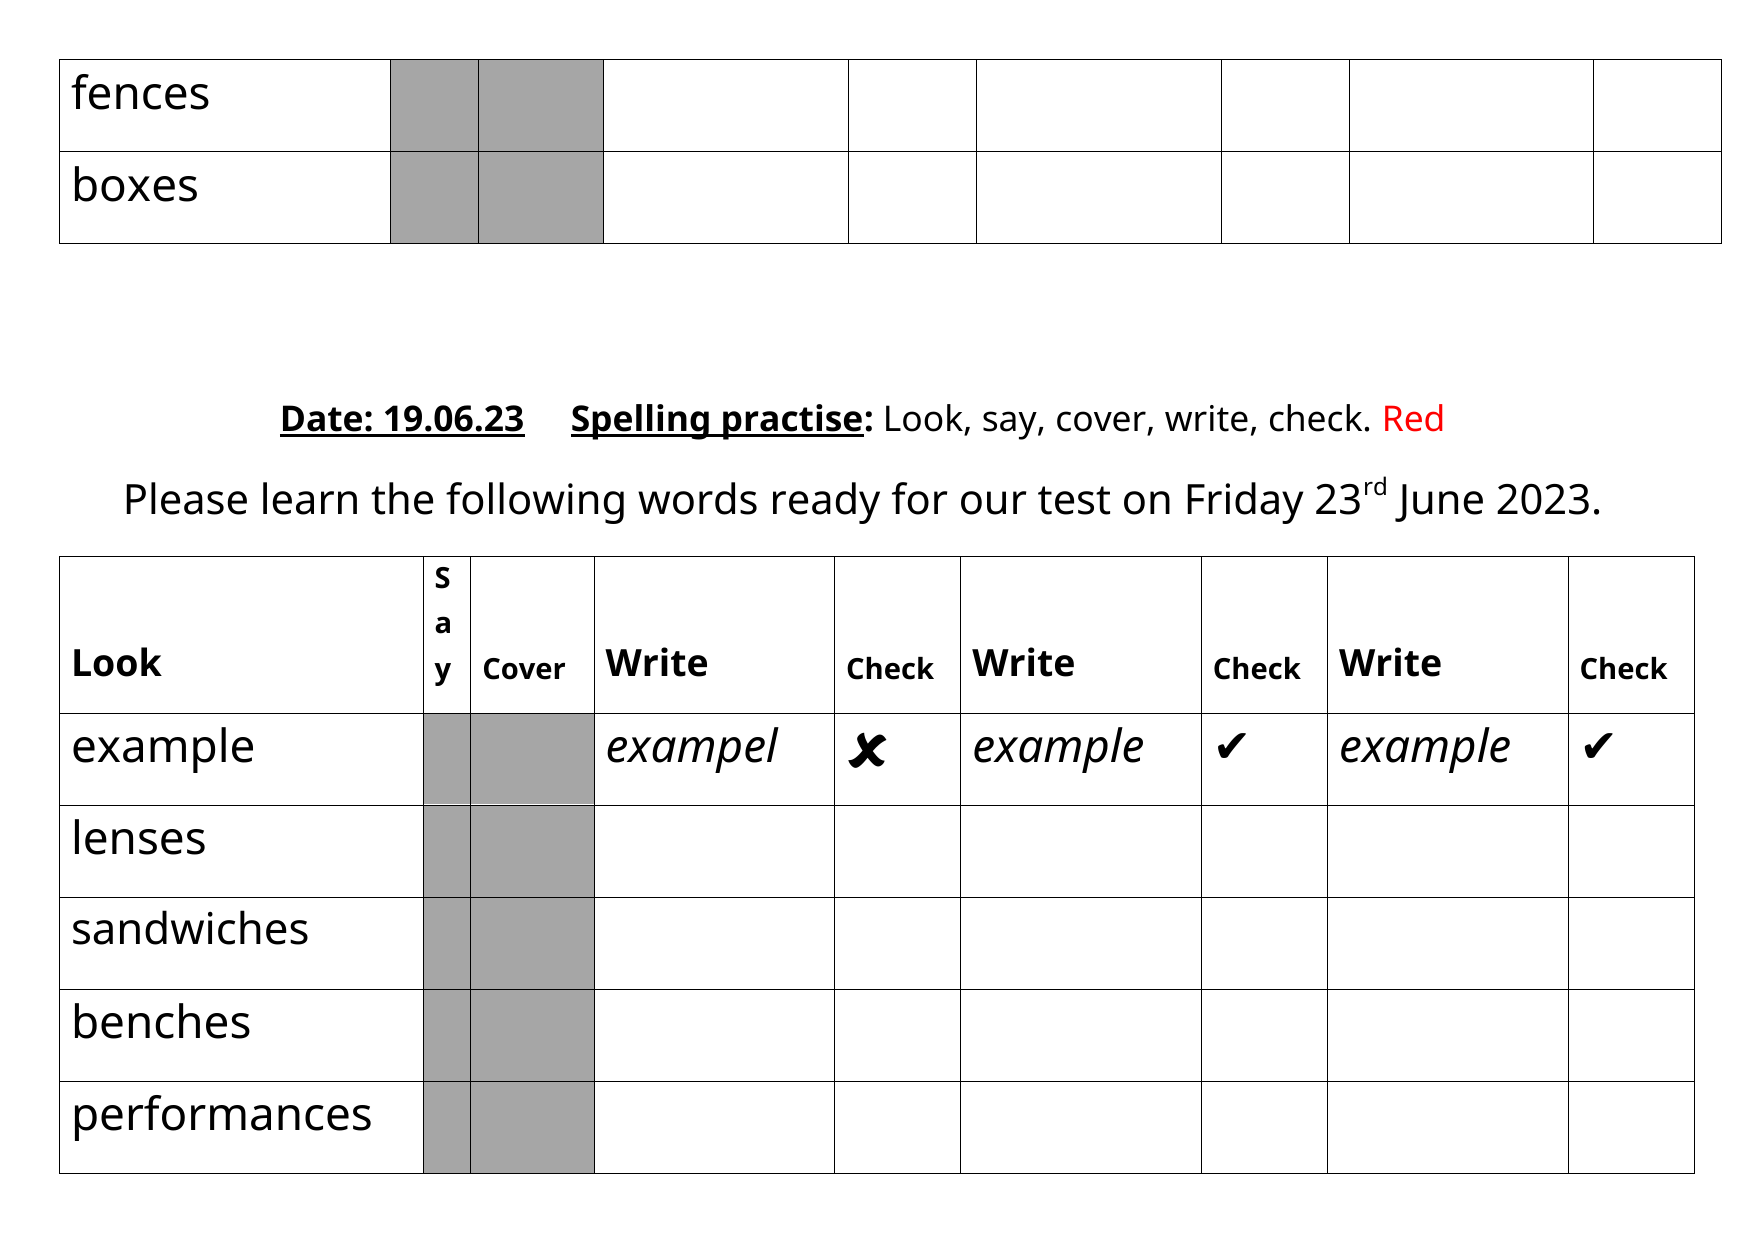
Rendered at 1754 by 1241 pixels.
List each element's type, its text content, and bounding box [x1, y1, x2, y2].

table_cell [849, 60, 976, 151]
table_cell [424, 1082, 470, 1173]
table_cell ✔ [1202, 714, 1327, 804]
table_cell [1350, 60, 1593, 151]
table_header Say [424, 557, 470, 712]
table_cell [479, 152, 603, 243]
table_cell [961, 898, 1201, 989]
table_header Check [835, 557, 960, 712]
table_header Cover [471, 557, 594, 712]
table_cell example [1328, 714, 1568, 804]
table_cell [835, 898, 960, 989]
table_header Write [1328, 557, 1568, 712]
table_cell benches [60, 990, 423, 1081]
table_cell [961, 1082, 1201, 1173]
table_cell [471, 898, 594, 989]
table_cell [595, 898, 834, 989]
table_cell [1202, 1082, 1327, 1173]
table_cell sandwiches [60, 898, 423, 989]
table_cell [471, 806, 594, 897]
table_cell [1202, 898, 1327, 989]
table_cell [835, 990, 960, 1081]
table_cell [835, 1082, 960, 1173]
table_cell [604, 152, 848, 243]
table_header Look [60, 557, 423, 712]
table_cell [391, 60, 478, 151]
table_cell [1569, 806, 1694, 897]
table_cell [1202, 806, 1327, 897]
table_cell [604, 60, 848, 151]
table_cell example [961, 714, 1201, 804]
table_cell exampel [595, 714, 834, 804]
table_cell [1222, 152, 1349, 243]
table_header Write [961, 557, 1201, 712]
table_cell [391, 152, 478, 243]
table_cell [479, 60, 603, 151]
table_cell ✔ [1569, 714, 1694, 804]
table_cell performances [60, 1082, 423, 1173]
table_cell [849, 152, 976, 243]
table_cell fences [60, 60, 390, 151]
table_cell [961, 990, 1201, 1081]
table_cell example [60, 714, 423, 804]
table_cell [1202, 990, 1327, 1081]
table_cell boxes [60, 152, 390, 243]
table_cell [977, 60, 1221, 151]
table_cell [1328, 898, 1568, 989]
table_cell [1328, 806, 1568, 897]
table_cell [471, 714, 594, 804]
table_header Write [595, 557, 834, 712]
table_cell 🗶 [835, 714, 960, 804]
table_cell [595, 806, 834, 897]
table_cell [424, 714, 470, 804]
text Date: 19.06.23 Spelling practise: Look, say, cover, write, check. Red [59, 393, 1666, 442]
table_cell [424, 990, 470, 1081]
table_cell [1350, 152, 1593, 243]
table_header Check [1569, 557, 1694, 712]
table_cell [1328, 990, 1568, 1081]
table_cell [1569, 990, 1694, 1081]
table_header Check [1202, 557, 1327, 712]
table_cell [835, 806, 960, 897]
table_cell [961, 806, 1201, 897]
table_cell [1569, 1082, 1694, 1173]
table_cell [1328, 1082, 1568, 1173]
table_cell [1594, 152, 1721, 243]
table_cell [471, 990, 594, 1081]
table_cell [977, 152, 1221, 243]
table_cell [424, 898, 470, 989]
table_cell [424, 806, 470, 897]
table_cell [1594, 60, 1721, 151]
table_cell [595, 1082, 834, 1173]
table_cell lenses [60, 806, 423, 897]
table_cell [1569, 898, 1694, 989]
table_cell [1222, 60, 1349, 151]
text Please learn the following words ready for our test on Friday 23rd June 2023. [59, 470, 1666, 527]
table_cell [595, 990, 834, 1081]
table_cell [471, 1082, 594, 1173]
